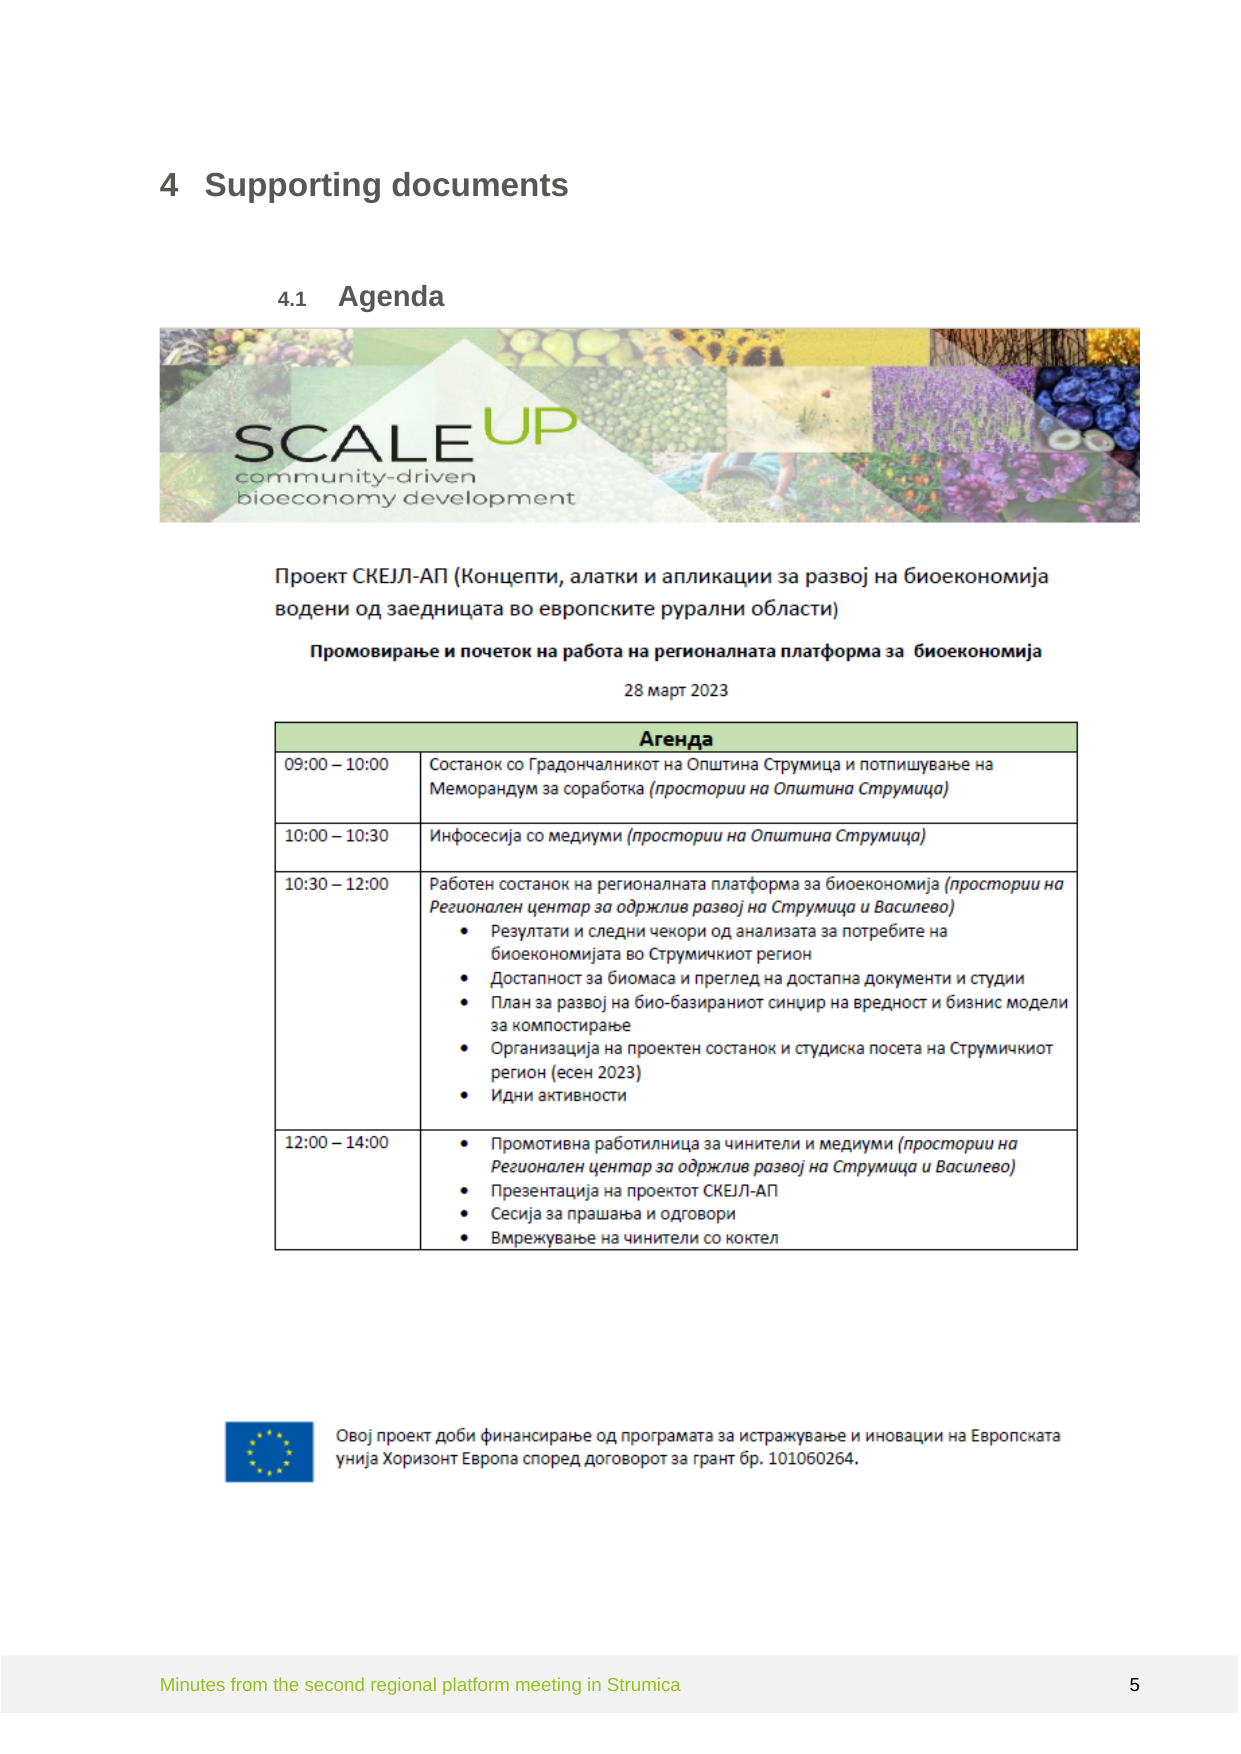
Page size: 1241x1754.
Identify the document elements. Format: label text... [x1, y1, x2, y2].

subtitle Agenda [278, 279, 1140, 313]
picture [159, 325, 1140, 1486]
subtitle Supporting documents [159, 165, 1140, 204]
